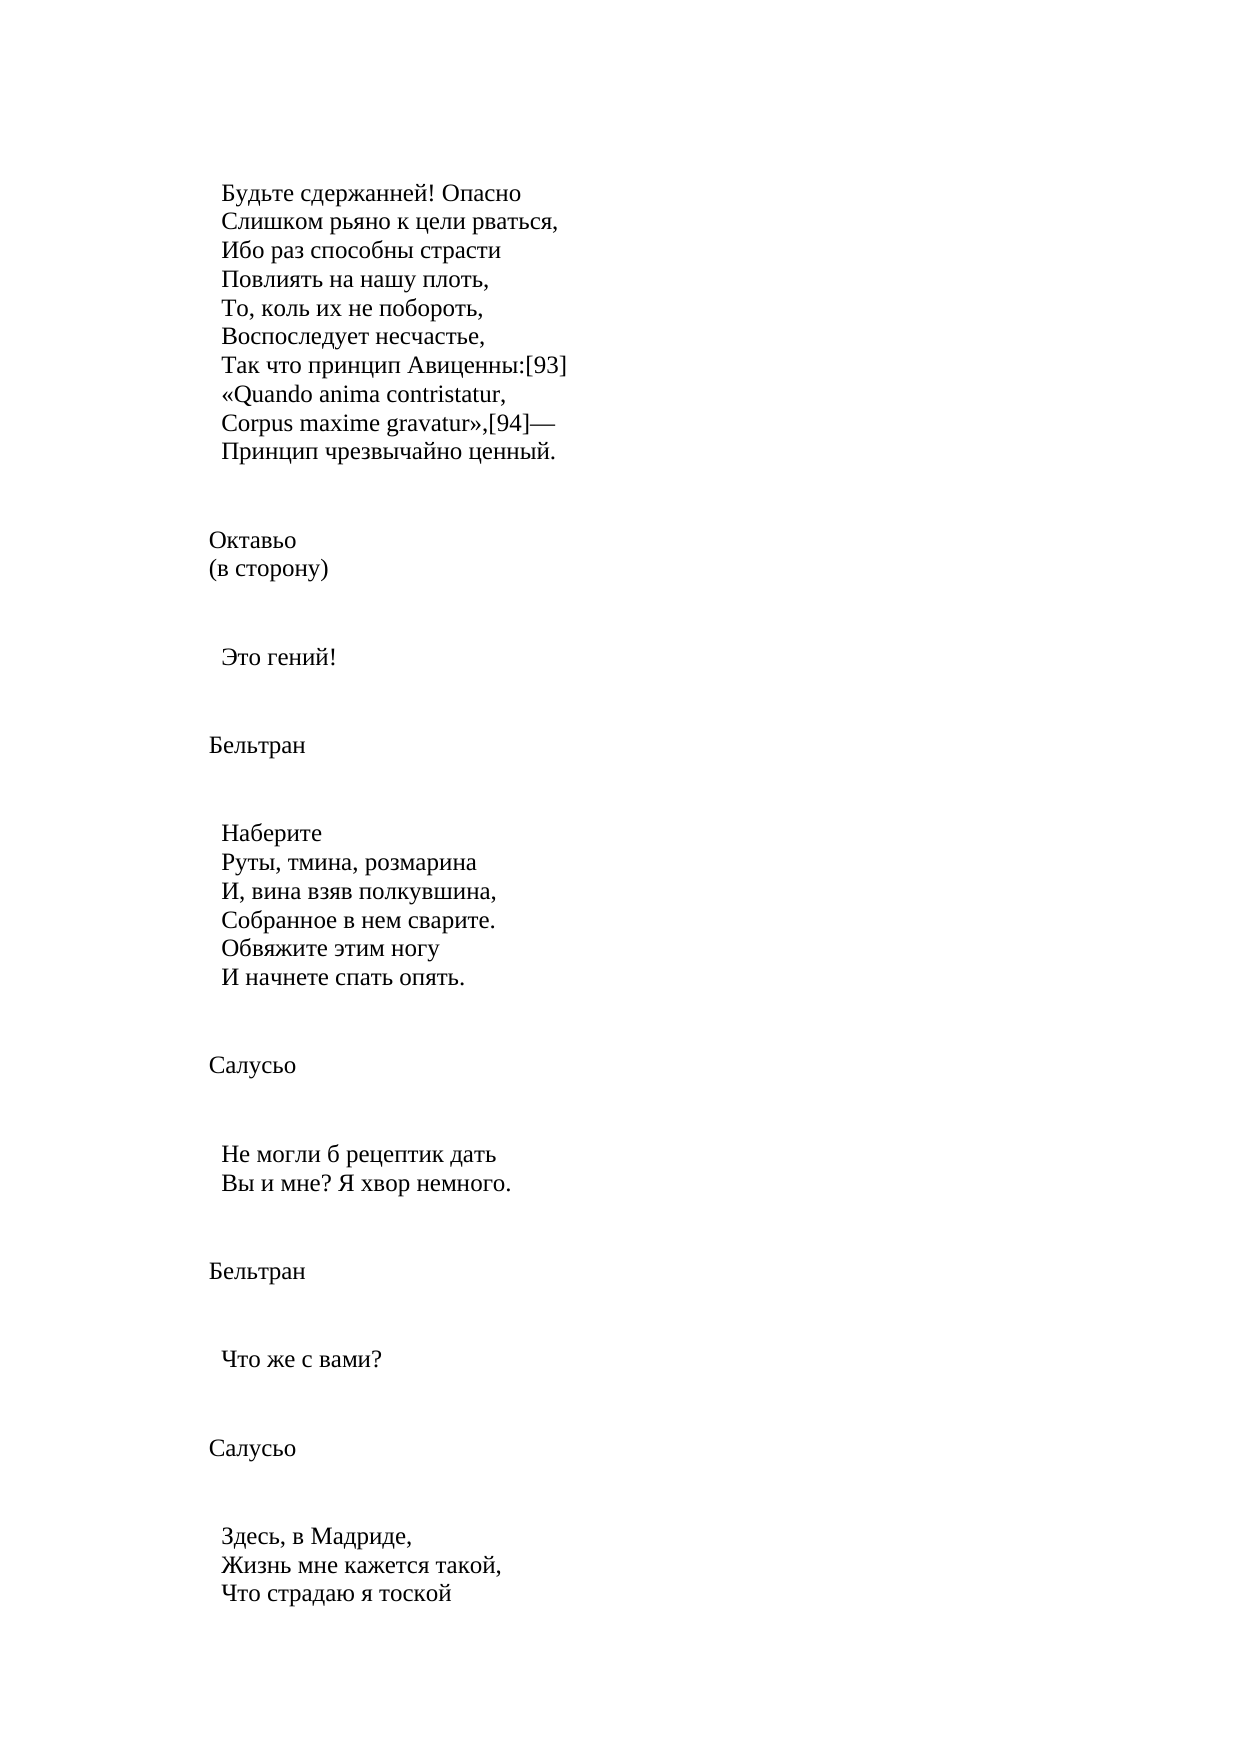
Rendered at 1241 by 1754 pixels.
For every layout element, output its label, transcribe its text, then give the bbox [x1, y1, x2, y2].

text Октавьо [177, 525, 1152, 553]
text И, вина взяв полкувшина, [177, 876, 1152, 905]
text Салусьо [177, 1433, 1152, 1461]
text Салусьо [177, 1051, 1152, 1079]
text Ибо раз способны страсти [177, 235, 1152, 264]
text Наберите [177, 818, 1152, 847]
text Обвяжите этим ногу [177, 933, 1152, 962]
text Это гений! [177, 642, 1152, 671]
text (в сторону) [177, 553, 1152, 582]
text Бельтран [177, 730, 1152, 759]
text Так что принцип Авиценны:[93] [177, 350, 1152, 379]
text Вы и мне? Я хвор немного. [177, 1168, 1152, 1196]
text «Quando anima contristatur, [177, 379, 1152, 408]
text Corpus maxime gravatur»,[94]— [177, 408, 1152, 436]
text Повлиять на нашу плоть, [177, 264, 1152, 293]
text Что же с вами? [177, 1344, 1152, 1373]
text Слишком рьяно к цели рваться, [177, 206, 1152, 235]
text Не могли б рецептик дать [177, 1139, 1152, 1168]
text Что страдаю я тоской [177, 1578, 1152, 1607]
text Жизнь мне кажется такой, [177, 1550, 1152, 1578]
text Будьте сдержанней! Опасно [177, 178, 1152, 206]
text Бельтран [177, 1256, 1152, 1285]
text Руты, тмина, розмарина [177, 847, 1152, 876]
text Здесь, в Мадриде, [177, 1521, 1152, 1550]
text Собранное в нем сварите. [177, 905, 1152, 933]
text То, коль их не побороть, [177, 293, 1152, 321]
text Воспоследует несчастье, [177, 321, 1152, 350]
text И начнете спать опять. [177, 962, 1152, 991]
text Принцип чрезвычайно ценный. [177, 436, 1152, 465]
